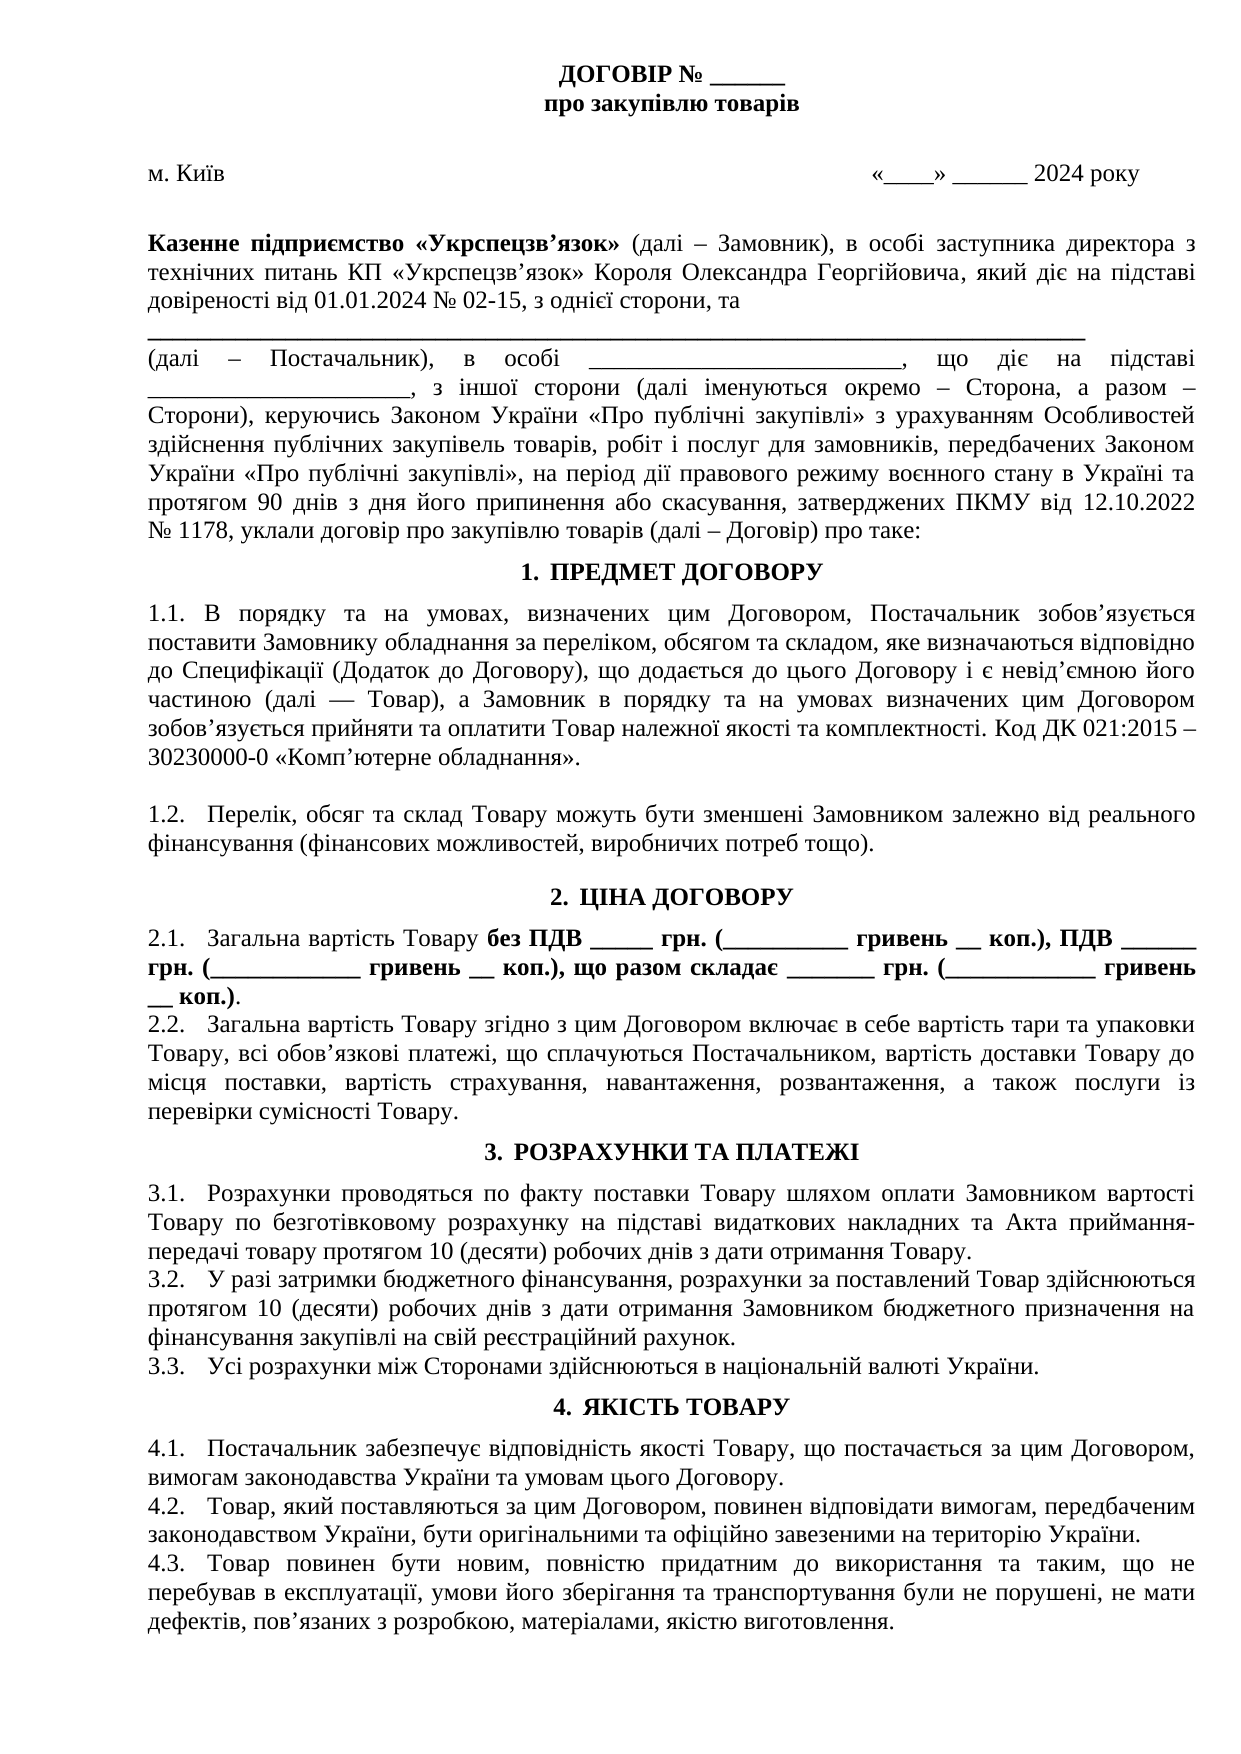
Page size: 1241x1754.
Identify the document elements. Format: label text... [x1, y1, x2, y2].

text ДОГОВІР № ______ [148, 59, 1196, 88]
list Усі розрахунки між Сторонами здійснюються в національній валюті України. [148, 1351, 1196, 1379]
list Постачальник забезпечує відповідність якості Товару, що постачається за цим Договором, вимогам законодавства України та умовам цього Договору. [148, 1433, 1196, 1491]
list Перелік, обсяг та склад Товару можуть бути зменшені Замовником залежно від реального фінансування (фінансових можливостей, виробничих потреб тощо). [148, 799, 1196, 857]
text про закупівлю товарів [148, 88, 1196, 117]
list Загальна вартість Товару згідно з цим Договором включає в себе вартість тари та упаковки Товару, всі обов’язкові платежі, що сплачуються Постачальником, вартість доставки Товару до місця поставки, вартість страхування, навантаження, розвантаження, а також послуги із перевірки сумісності Товару. [148, 1009, 1196, 1124]
list Товар, який поставляються за цим Договором, повинен відповідати вимогам, передбаченим законодавством України, бути оригінальними та офіційно завезеними на територію України. [148, 1491, 1196, 1548]
list В порядку та на умовах, визначених цим Договором, Постачальник зобов’язується поставити Замовнику обладнання за переліком, обсягом та складом, яке визначаються відповідно до Специфікації (Додаток до Договору), що додається до цього Договору і є невід’ємною його частиною (далі — Товар), а Замовник в порядку та на умовах визначених цим Договором зобов’язується прийняти та оплатити Товар належної якості та комплектності. Код ДК 021:2015 – 30230000-0 «Комп’ютерне обладнання». [148, 598, 1196, 770]
list У разі затримки бюджетного фінансування, розрахунки за поставлений Товар здійснюються протягом 10 (десяти) робочих днів з дати отримання Замовником бюджетного призначення на фінансування закупівлі на свій реєстраційний рахунок. [148, 1264, 1196, 1351]
text Казенне підприємство «Укрспецзв’язок» (далі – Замовник), в особі заступника директора з технічних питань КП «Укрспецзв’язок» Короля Олександра Георгійовича, який діє на підставі довіреності від 01.01.2024 № 02-15, з однієї сторони, та [148, 228, 1196, 314]
list ЦІНА ДОГОВОРУ [148, 882, 1196, 911]
list Товар повинен бути новим, повністю придатним до використання та таким, що не перебував в експлуатації, умови його зберігання та транспортування були не порушені, не мати дефектів, пов’язаних з розробкою, матеріалами, якістю виготовлення. [148, 1548, 1196, 1634]
list Загальна вартість Товару без ПДВ _____ грн. (__________ гривень __ коп.), ПДВ ______ грн. (____________ гривень __ коп.), що разом складає _______ грн. (____________ гривень __ коп.). [148, 923, 1196, 1009]
list ПРЕДМЕТ ДОГОВОРУ [148, 557, 1196, 585]
list РОЗРАХУНКИ ТА ПЛАТЕЖІ [148, 1137, 1196, 1166]
text м. Київ «____» ______ 2024 року [148, 158, 1196, 187]
list ЯКІСТЬ ТОВАРУ [148, 1392, 1196, 1421]
list Розрахунки проводяться по факту поставки Товару шляхом оплати Замовником вартості Товару по безготівковому розрахунку на підставі видаткових накладних та Акта приймання-передачі товару протягом 10 (десяти) робочих днів з дати отримання Товару. [148, 1178, 1196, 1264]
text ___________________________________________________________________________ (далі – Постачальник), в особі _________________________, що діє на підставі _____________________, з іншої сторони (далі іменуються окремо – Сторона, а разом – Сторони), керуючись Законом України «Про публічні закупівлі» з урахуванням Особливостей здійснення публічних закупівель товарів, робіт і послуг для замовників, передбачених Законом України «Про публічні закупівлі», на період дії правового режиму воєнного стану в Україні та протягом 90 днів з дня його припинення або скасування, затверджених ПКМУ від 12.10.2022 № 1178, уклали договір про закупівлю товарів (далі – Договір) про таке: [148, 314, 1196, 544]
